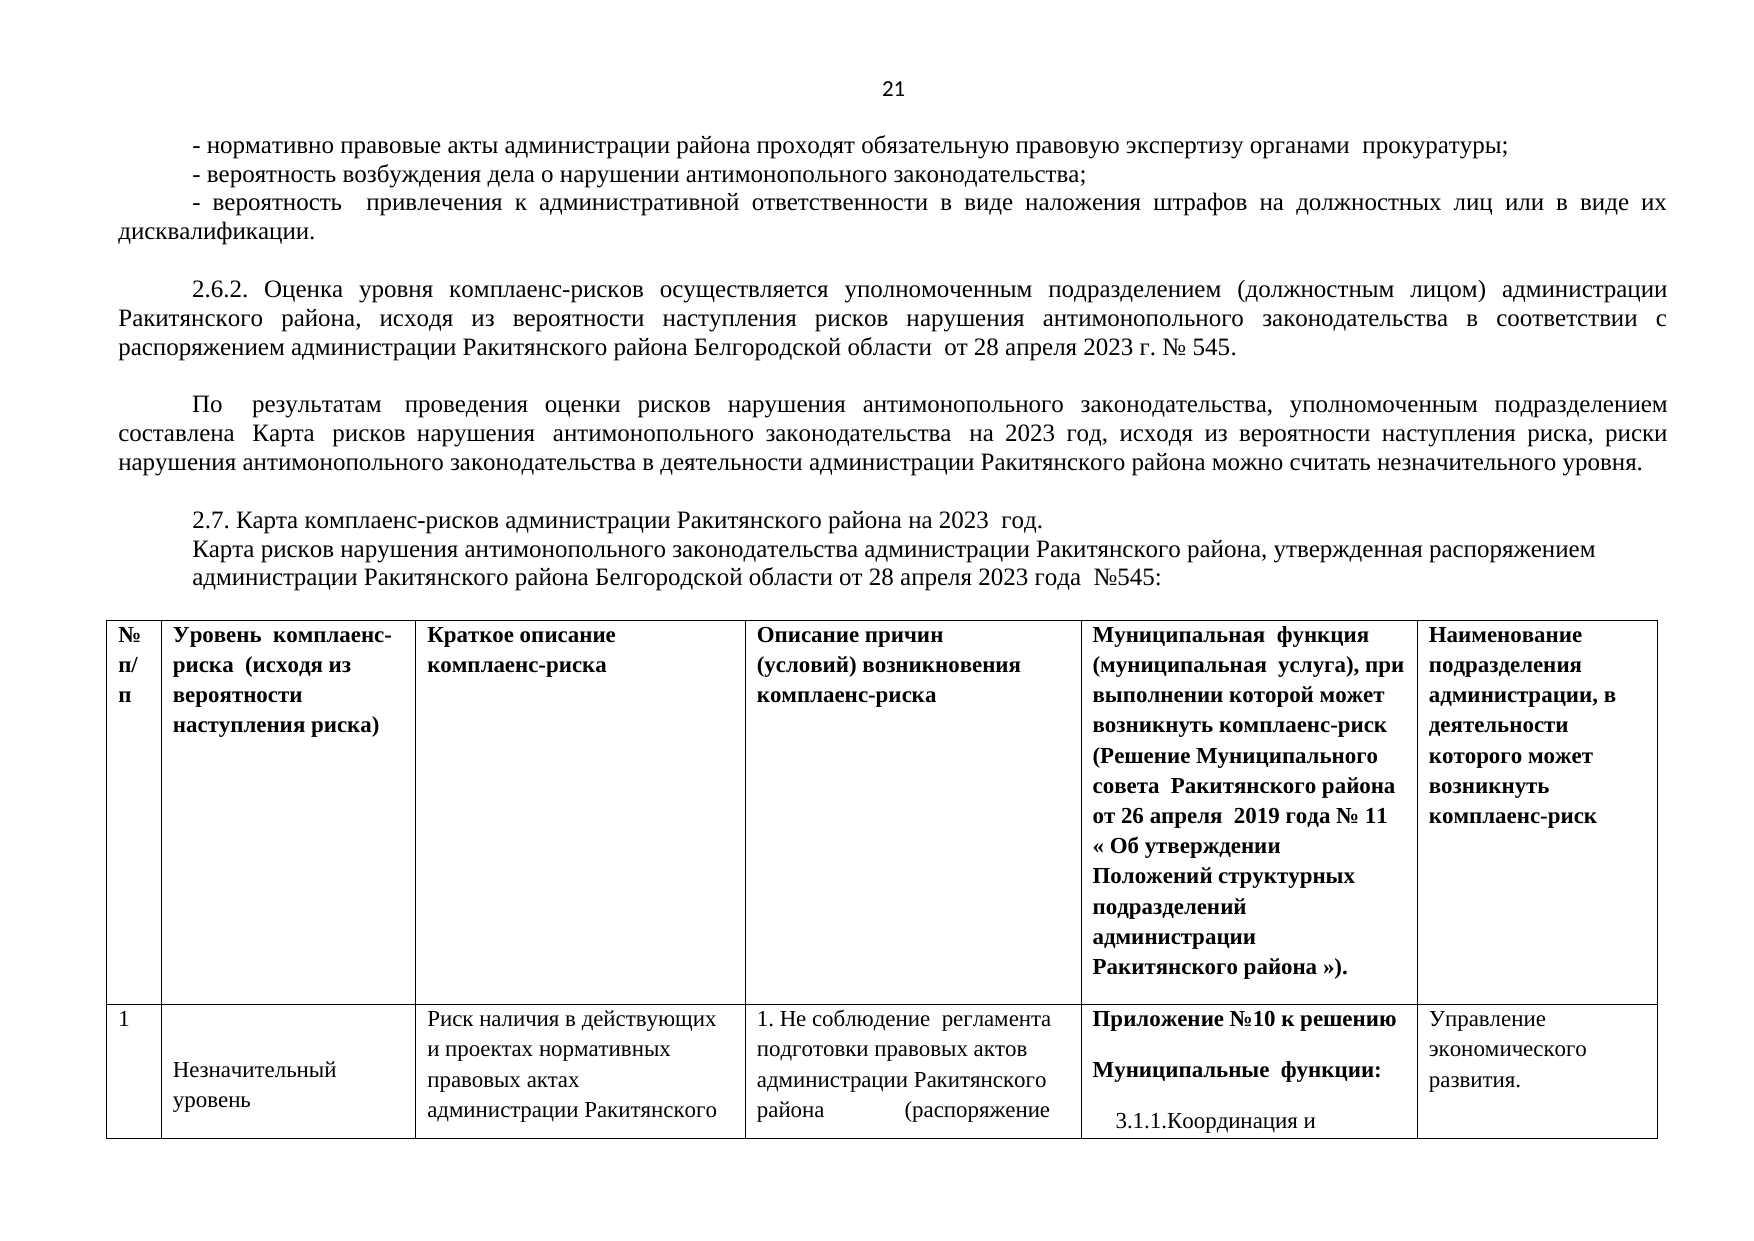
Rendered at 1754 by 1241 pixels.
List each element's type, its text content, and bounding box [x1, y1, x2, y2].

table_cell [1082, 1005, 1417, 1138]
table_cell 1 [107, 1005, 161, 1138]
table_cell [1418, 1005, 1657, 1138]
text - вероятность возбуждения дела о нарушении антимонопольного законодательства; [118, 159, 1668, 187]
table_header Краткое описание комплаенс-риска [416, 621, 745, 1004]
table_header № п/п [107, 621, 161, 1004]
table_header Описание причин (условий) возникновения комплаенс-риска [746, 621, 1081, 1004]
text По результатам проведения оценки рисков нарушения антимонопольного законодательства, уполномоченным подразделением составлена Карта рисков нарушения антимонопольного законодательства на 2023 год, исходя из вероятности наступления риска, риски нарушения антимонопольного законодательства в деятельности администрации Ракитянского района можно считать незначительного уровня. [118, 389, 1668, 476]
text - нормативно правовые акты администрации района проходят обязательную правовую экспертизу органами прокуратуры; [118, 130, 1668, 159]
text 2.6.2. Оценка уровня комплаенс-рисков осуществляется уполномоченным подразделением (должностным лицом) администрации Ракитянского района, исходя из вероятности наступления рисков нарушения антимонопольного законодательства в соответствии с распоряжением администрации Ракитянского района Белгородской области от 28 апреля 2023 г. № 545. [118, 274, 1668, 360]
table_header Уровень комплаенс-риска (исходя из вероятности наступления риска) [162, 621, 415, 1004]
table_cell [416, 1005, 745, 1138]
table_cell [162, 1005, 415, 1138]
text 2.7. Карта комплаенс-рисков администрации Ракитянского района на 2023 год. [118, 505, 1668, 534]
table_header Муниципальная функция (муниципальная услуга), при выполнении которой может возникнуть комплаенс-риск (Решение Муниципального совета Ракитянского района от 26 апреля 2019 года № 11 « Об утверждении Положений структурных подразделений администрации Ракитянского района »). [1082, 621, 1417, 1004]
text - вероятность привлечения к административной ответственности в виде наложения штрафов на должностных лиц или в виде их дисквалификации. [118, 187, 1668, 245]
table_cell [746, 1005, 1081, 1138]
text Карта рисков нарушения антимонопольного законодательства администрации Ракитянского района, утвержденная распоряжением администрации Ракитянского района Белгородской области от 28 апреля 2023 года №545: [192, 534, 1668, 591]
table_header Наименование подразделения администрации, в деятельности которого может возникнуть комплаенс-риск [1418, 621, 1657, 1004]
